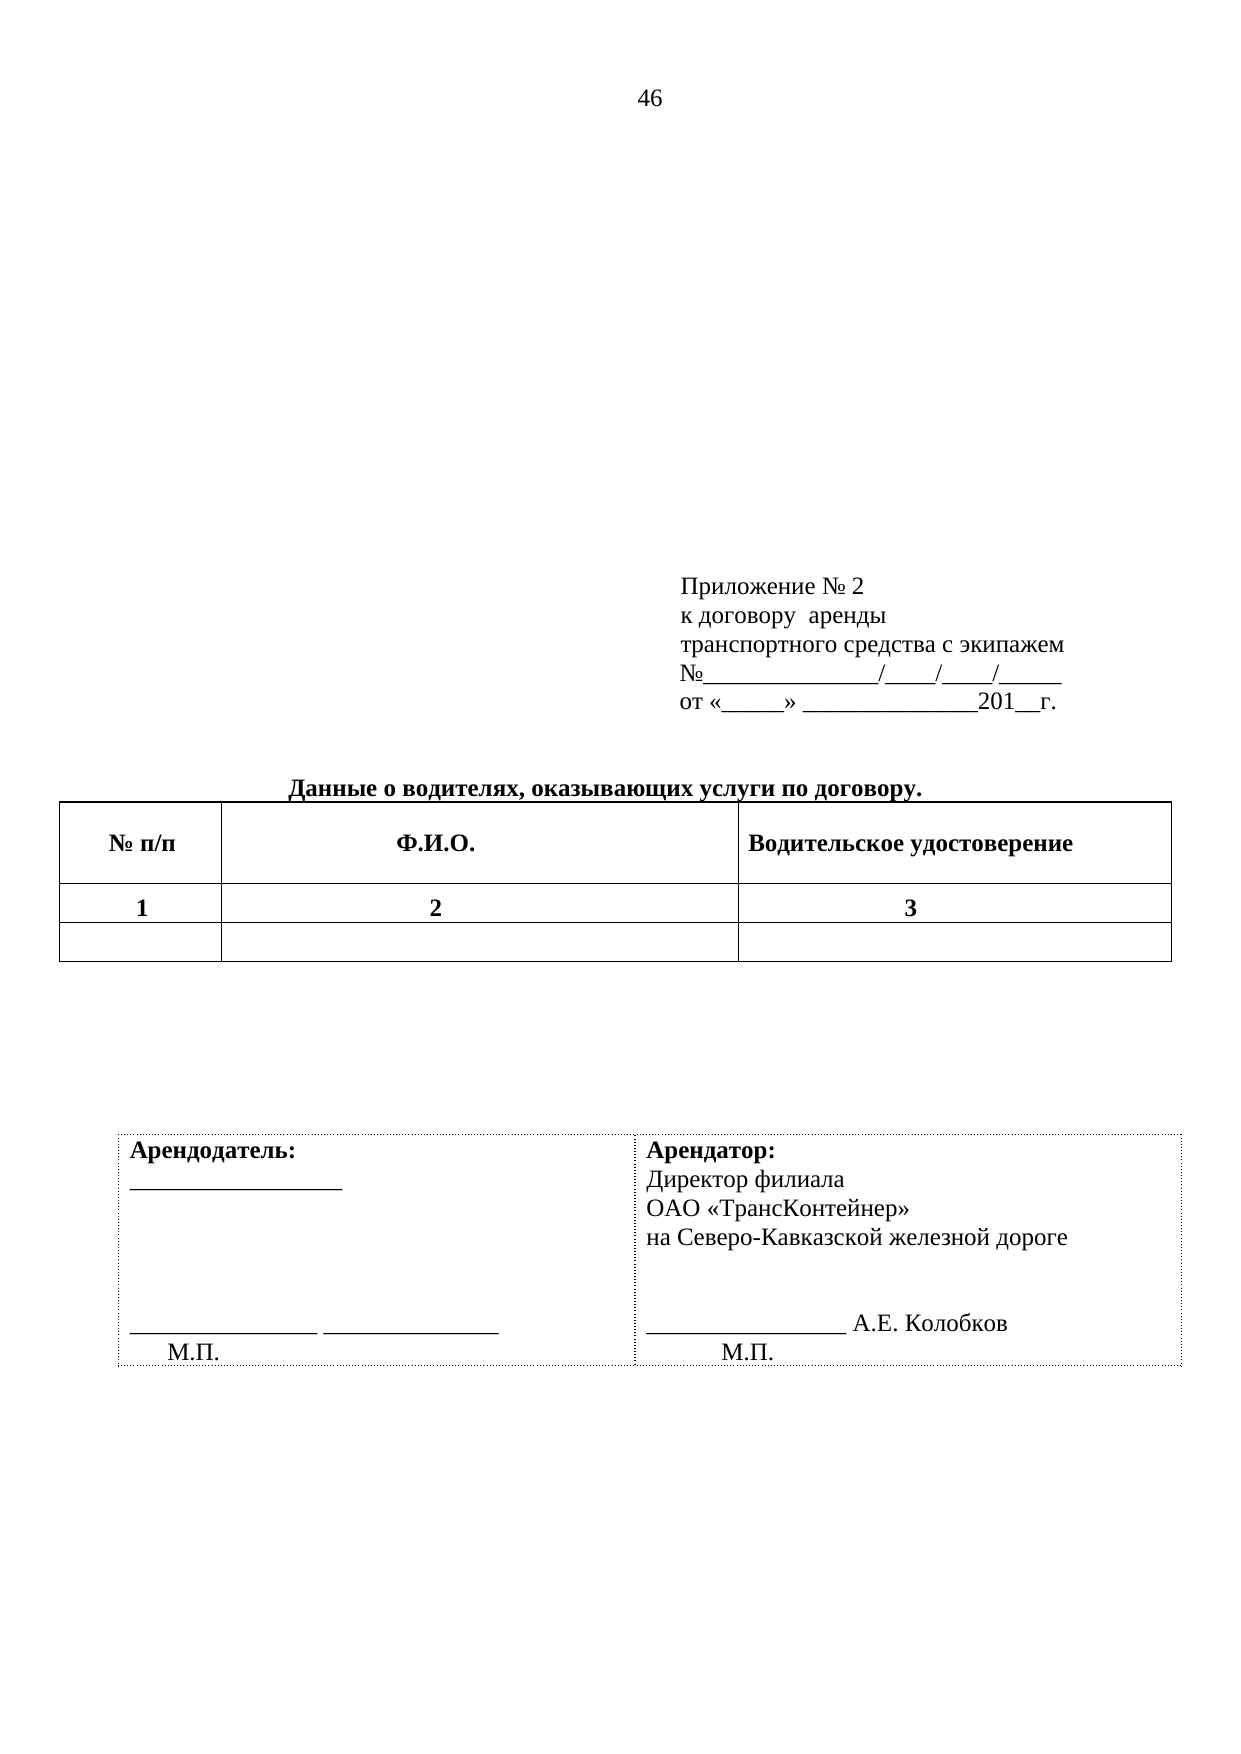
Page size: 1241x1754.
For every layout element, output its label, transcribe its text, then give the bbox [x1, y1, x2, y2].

table_cell [222, 923, 738, 961]
table_cell [739, 923, 1171, 961]
table_cell 1 [60, 884, 221, 922]
table_cell 3 [739, 884, 1171, 922]
table_cell [60, 923, 221, 961]
text транспортного средства с экипажем №______________/____/____/_____ от «_____» ______________201__г. [679, 629, 1152, 715]
table_cell 2 [222, 884, 738, 922]
text Приложение № 2 [679, 571, 1152, 600]
table_header Арендатор: Директор филиала ОАО «ТрансКонтейнер» на Северо-Кавказской железной дороге ________________ А.Е. Колобков М.П. [635, 1134, 1181, 1365]
table_header Арендодатель: _________________ _______________ ______________ М.П. [118, 1134, 635, 1365]
table_header Ф.И.О. [222, 803, 738, 883]
text к договору аренды [679, 600, 1152, 629]
table_header Водительское удостоверение [739, 803, 1171, 883]
text Данные о водителях, оказывающих услуги по договору. [59, 773, 1152, 801]
table_header № п/п [60, 803, 221, 883]
